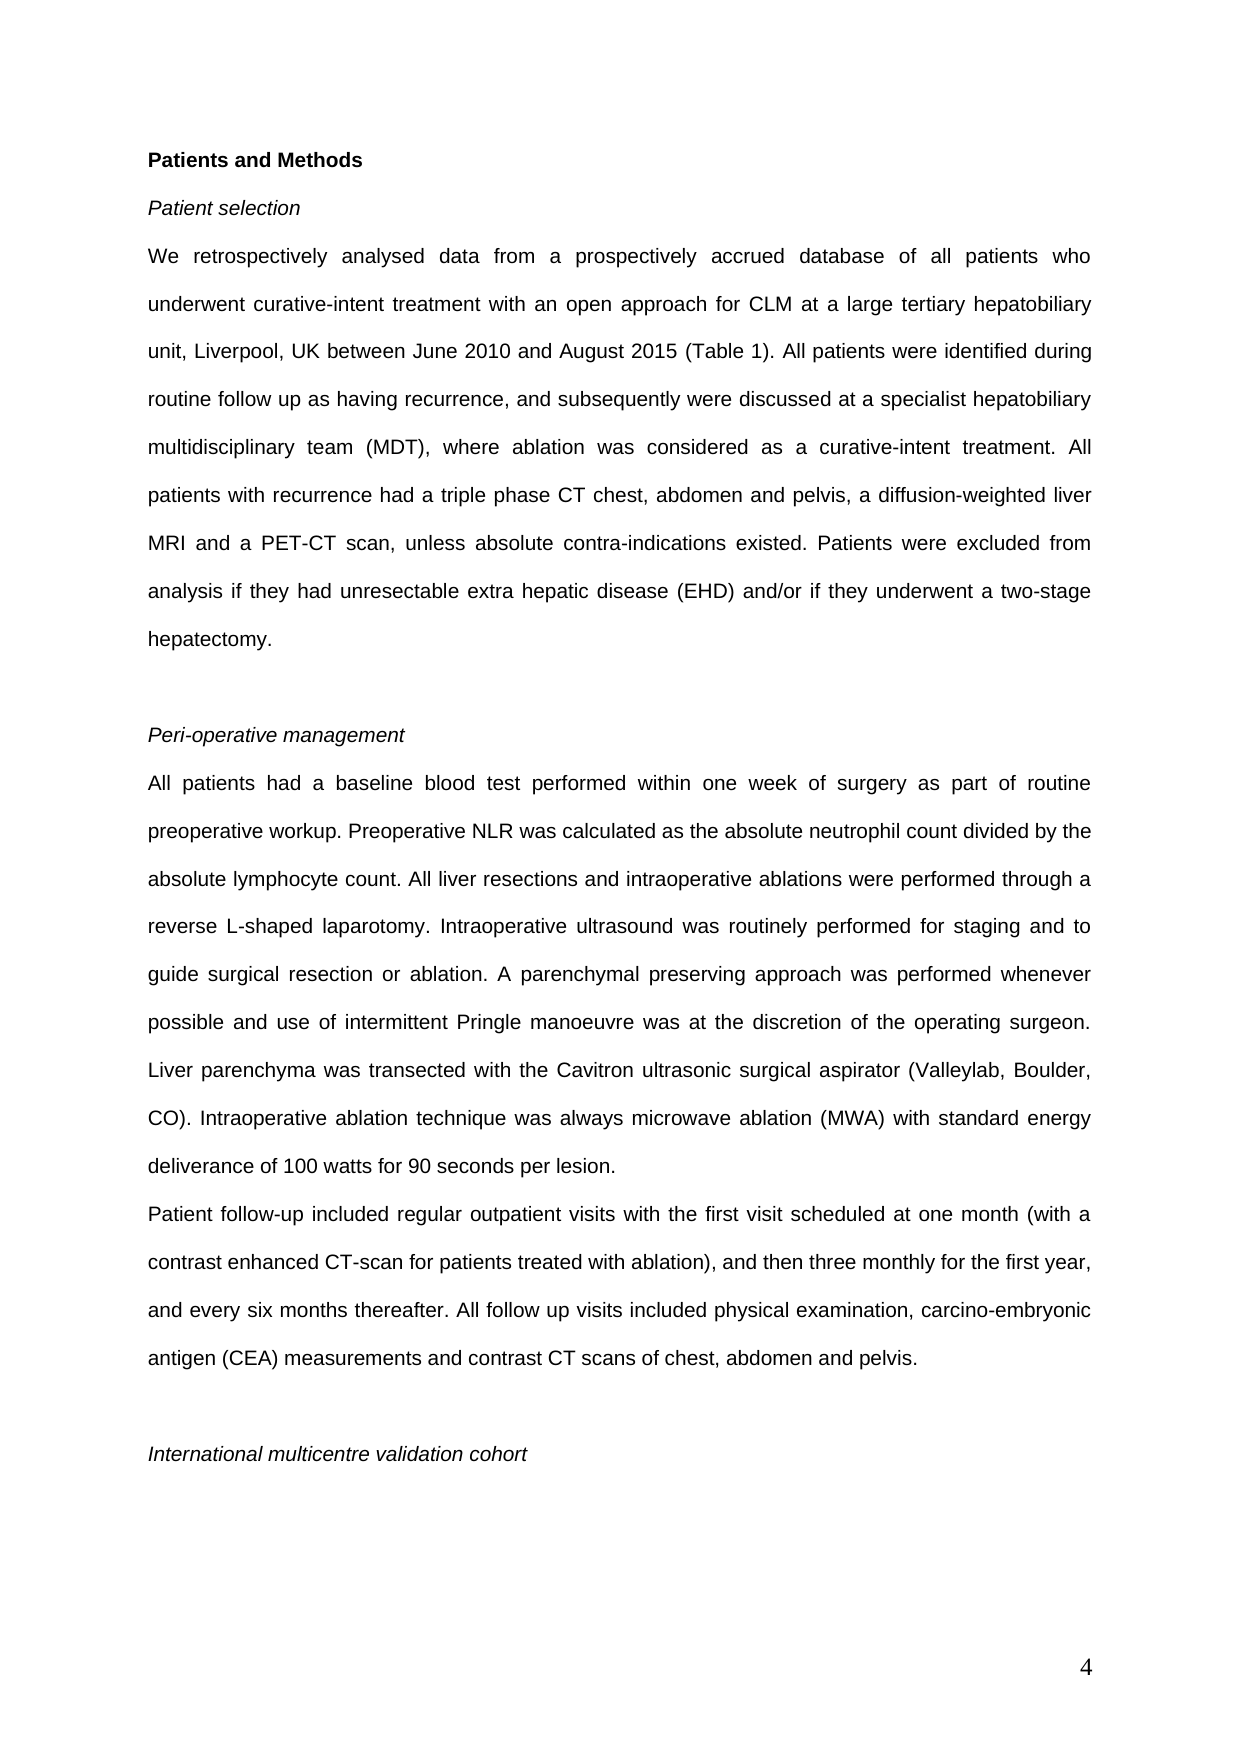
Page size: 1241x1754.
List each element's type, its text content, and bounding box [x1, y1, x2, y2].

text Patients and Methods [148, 148, 1093, 172]
text Peri-operative management [148, 723, 1093, 747]
text International multicentre validation cohort [148, 1441, 1093, 1465]
text We retrospectively analysed data from a prospectively accrued database of all patients who underwent curative-intent treatment with an open approach for CLM at a large tertiary hepatobiliary unit, Liverpool, UK between June 2010 and August 2015 (Table 1). All patients were identified during routine follow up as having recurrence, and subsequently were discussed at a specialist hepatobiliary multidisciplinary team (MDT), where ablation was considered as a curative-intent treatment. All patients with recurrence had a triple phase CT chest, abdomen and pelvis, a diffusion-weighted liver MRI and a PET-CT scan, unless absolute contra-indications existed. Patients were excluded from analysis if they had unresectable extra hepatic disease (EHD) and/or if they underwent a two-stage hepatectomy. [148, 243, 1093, 651]
text Patient follow-up included regular outpatient visits with the first visit scheduled at one month (with a contrast enhanced CT-scan for patients treated with ablation), and then three monthly for the first year, and every six months thereafter. All follow up visits included physical examination, carcino-embryonic antigen (CEA) measurements and contrast CT scans of chest, abdomen and pelvis. [148, 1202, 1093, 1369]
text All patients had a baseline blood test performed within one week of surgery as part of routine preoperative workup. Preoperative NLR was calculated as the absolute neutrophil count divided by the absolute lymphocyte count. All liver resections and intraoperative ablations were performed through a reverse L-shaped laparotomy. Intraoperative ultrasound was routinely performed for staging and to guide surgical resection or ablation. A parenchymal preserving approach was performed whenever possible and use of intermittent Pringle manoeuvre was at the discretion of the operating surgeon. Liver parenchyma was transected with the Cavitron ultrasonic surgical aspirator (Valleylab, Boulder, CO). Intraoperative ablation technique was always microwave ablation (MWA) with standard energy deliverance of 100 watts for 90 seconds per lesion. [148, 771, 1093, 1178]
text Patient selection [148, 196, 1093, 219]
